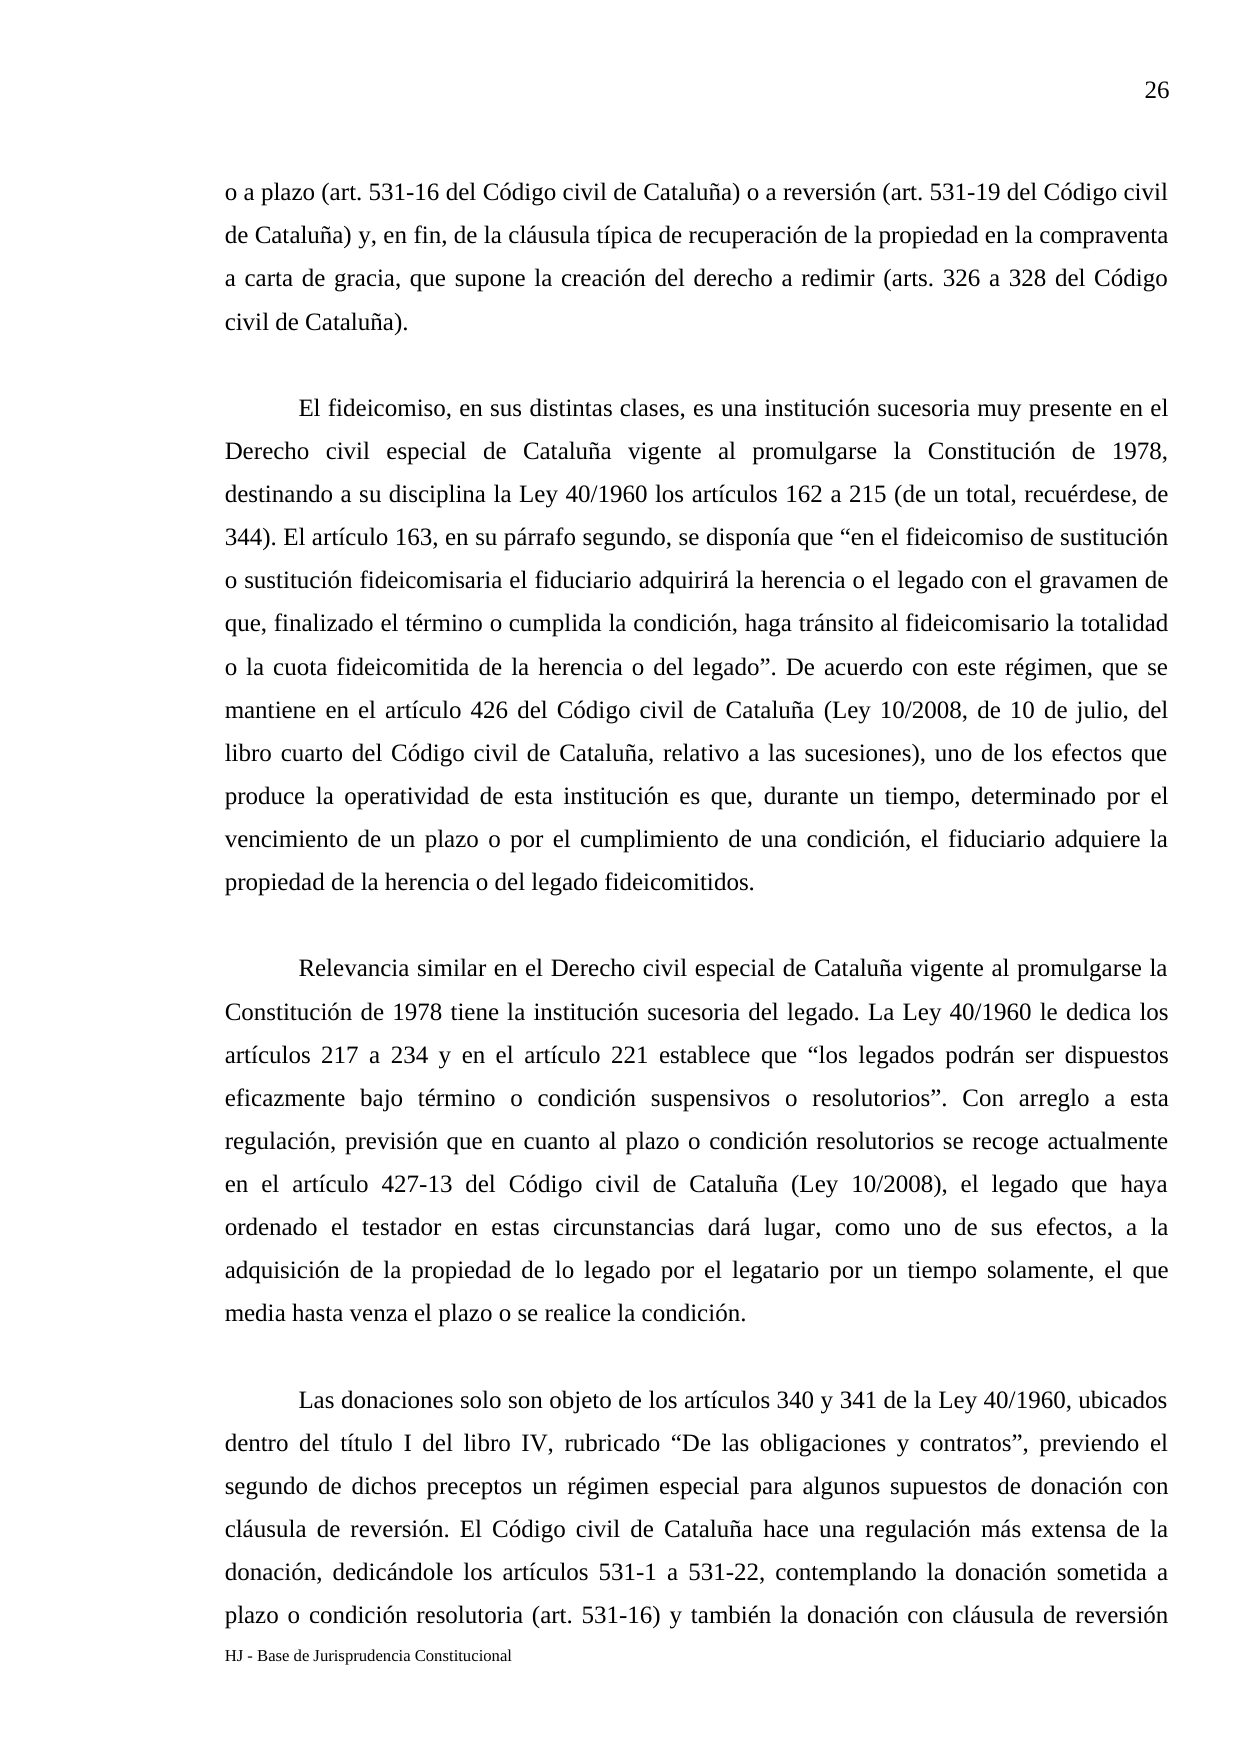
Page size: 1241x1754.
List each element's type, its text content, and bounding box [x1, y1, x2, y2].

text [224, 1385, 1169, 1629]
text Relevancia similar en el Derecho civil especial de Cataluña vigente al promulgarse la Constitución de 1978 tiene la institución sucesoria del legado. La Ley 40/1960 le dedica los artículos 217 a 234 y en el artículo 221 establece que “los legados podrán ser dispuestos eficazmente bajo término o condición suspensivos o resolutorios”. Con arreglo a esta regulación, previsión que en cuanto al plazo o condición resolutorios se recoge actualmente en el artículo 427-13 del Código civil de Cataluña (Ley 10/2008), el legado que haya ordenado el testador en estas circunstancias dará lugar, como uno de sus efectos, a la adquisición de la propiedad de lo legado por el legatario por un tiempo solamente, el que media hasta venza el plazo o se realice la condición. [224, 953, 1169, 1327]
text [224, 177, 1169, 335]
text El fideicomiso, en sus distintas clases, es una institución sucesoria muy presente en el Derecho civil especial de Cataluña vigente al promulgarse la Constitución de 1978, destinando a su disciplina la Ley 40/1960 los artículos 162 a 215 (de un total, recuérdese, de 344). El artículo 163, en su párrafo segundo, se disponía que “en el fideicomiso de sustitución o sustitución fideicomisaria el fiduciario adquirirá la herencia o el legado con el gravamen de que, finalizado el término o cumplida la condición, haga tránsito al fideicomisario la totalidad o la cuota fideicomitida de la herencia o del legado”. De acuerdo con este régimen, que se mantiene en el artículo 426 del Código civil de Cataluña (Ley 10/2008, de 10 de julio, del libro cuarto del Código civil de Cataluña, relativo a las sucesiones), uno de los efectos que produce la operatividad de esta institución es que, durante un tiempo, determinado por el vencimiento de un plazo o por el cumplimiento de una condición, el fiduciario adquiere la propiedad de la herencia o del legado fideicomitidos. [224, 393, 1169, 896]
